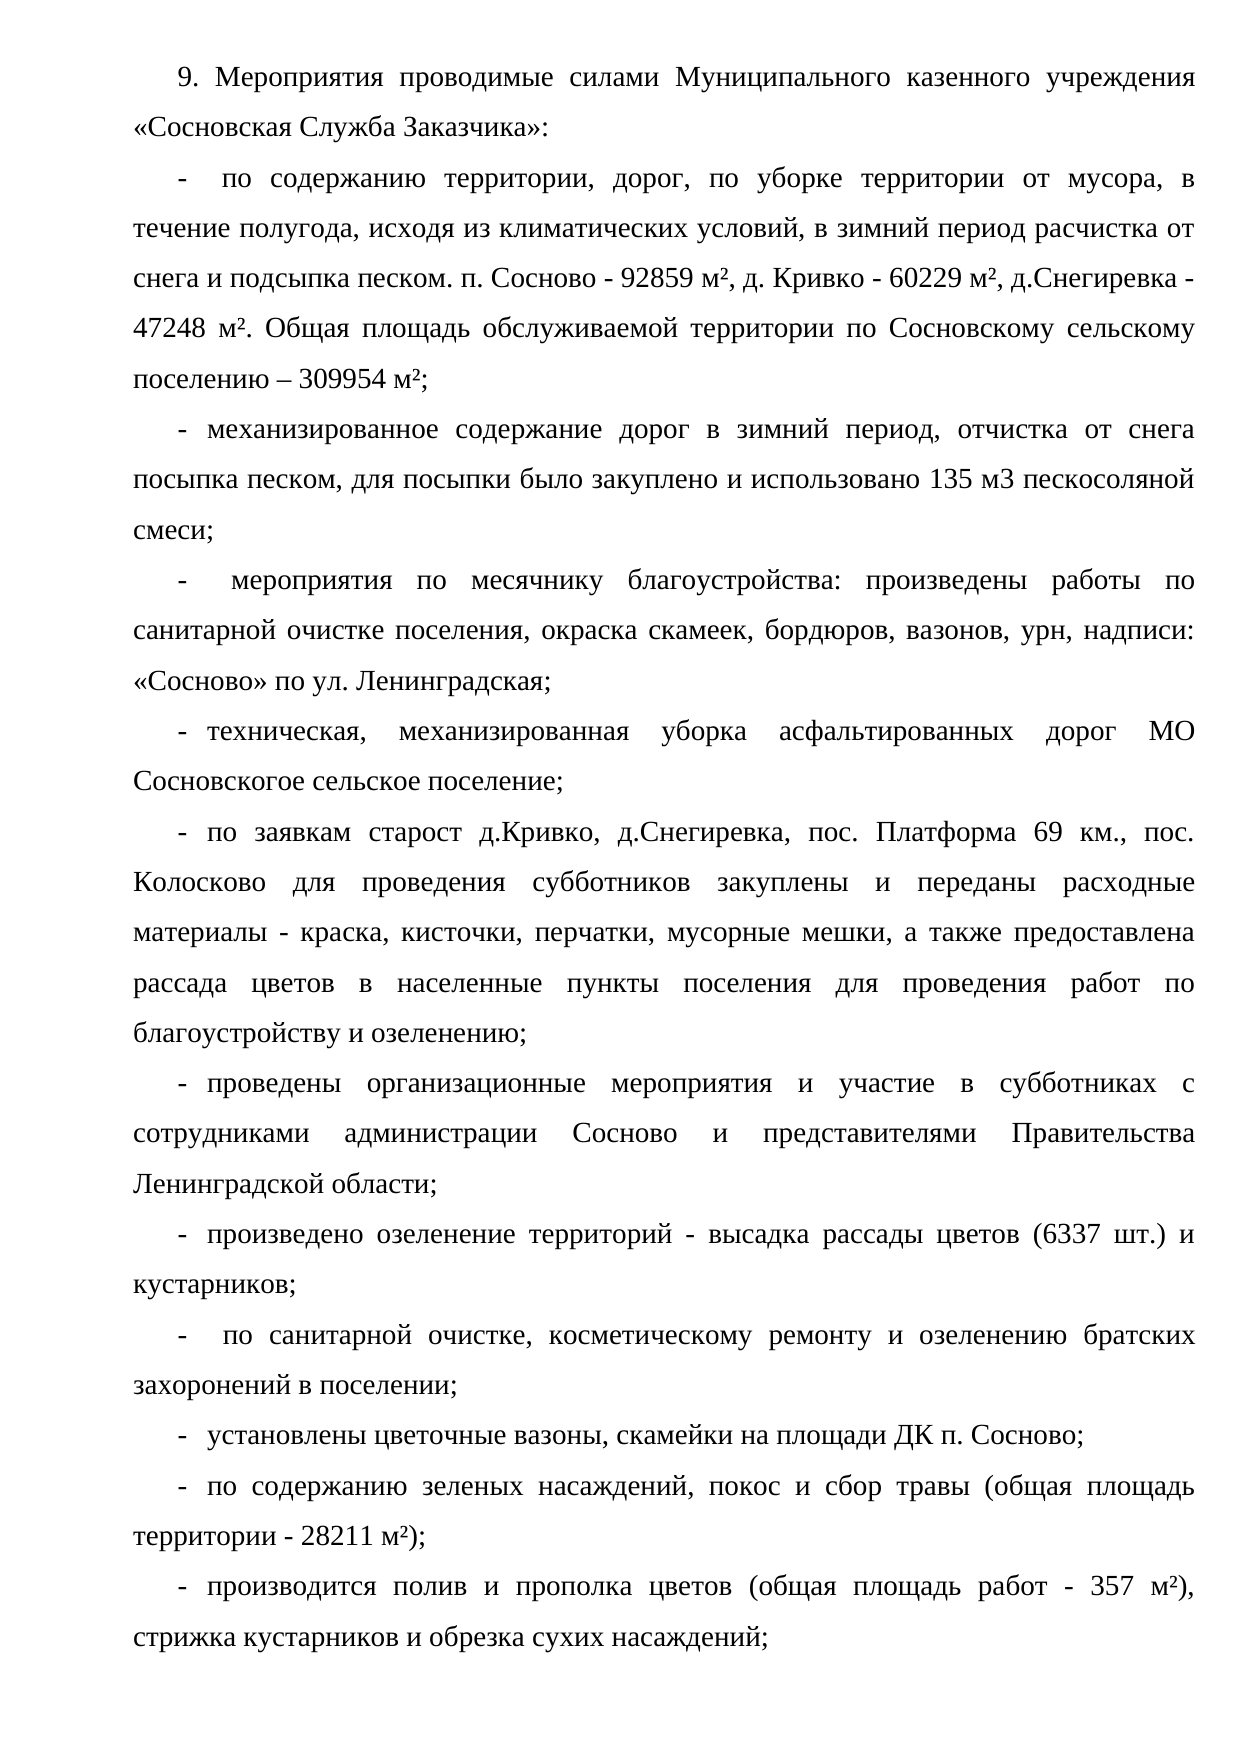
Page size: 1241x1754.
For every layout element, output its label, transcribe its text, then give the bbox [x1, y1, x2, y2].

text - установлены цветочные вазоны, скамейки на площади ДК п. Сосново; [133, 1417, 1196, 1451]
text - по содержанию территории, дорог, по уборке территории от мусора, в течение полугода, исходя из климатических условий, в зимний период расчистка от снега и подсыпка песком. п. Сосново - 92859 м², д. Кривко - 60229 м², д.Снегиревка - 47248 м². Общая площадь обслуживаемой территории по Сосновскому сельскому поселению – 309954 м²; [133, 160, 1196, 394]
text - по заявкам старост д.Кривко, д.Снегиревка, пос. Платформа 69 км., пос. Колосково для проведения субботников закуплены и переданы расходные материалы - краска, кисточки, перчатки, мусорные мешки, а также предоставлена рассада цветов в населенные пункты поселения для проведения работ по благоустройству и озеленению; [133, 814, 1196, 1048]
text - механизированное содержание дорог в зимний период, отчистка от снега посыпка песком, для посыпки было закуплено и использовано 135 м3 пескосоляной смеси; [133, 411, 1196, 545]
text 9. Мероприятия проводимые силами Муниципального казенного учреждения «Сосновская Служба Заказчика»: [133, 59, 1196, 143]
text - производится полив и прополка цветов (общая площадь работ - 357 м²), стрижка кустарников и обрезка сухих насаждений; [133, 1568, 1196, 1652]
text - произведено озеленение территорий - высадка рассады цветов (6337 шт.) и кустарников; [133, 1216, 1196, 1300]
text - мероприятия по месячнику благоустройства: произведены работы по санитарной очистке поселения, окраска скамеек, бордюров, вазонов, урн, надписи: «Сосново» по ул. Ленинградская; [133, 562, 1196, 696]
text - проведены организационные мероприятия и участие в субботниках с сотрудниками администрации Сосново и представителями Правительства Ленинградской области; [133, 1065, 1196, 1199]
text - по санитарной очистке, косметическому ремонту и озеленению братских захоронений в поселении; [133, 1317, 1196, 1401]
text - техническая, механизированная уборка асфальтированных дорог МО Сосновскогое сельское поселение; [133, 713, 1196, 797]
text - по содержанию зеленых насаждений, покос и сбор травы (общая площадь территории - 28211 м²); [133, 1468, 1196, 1552]
